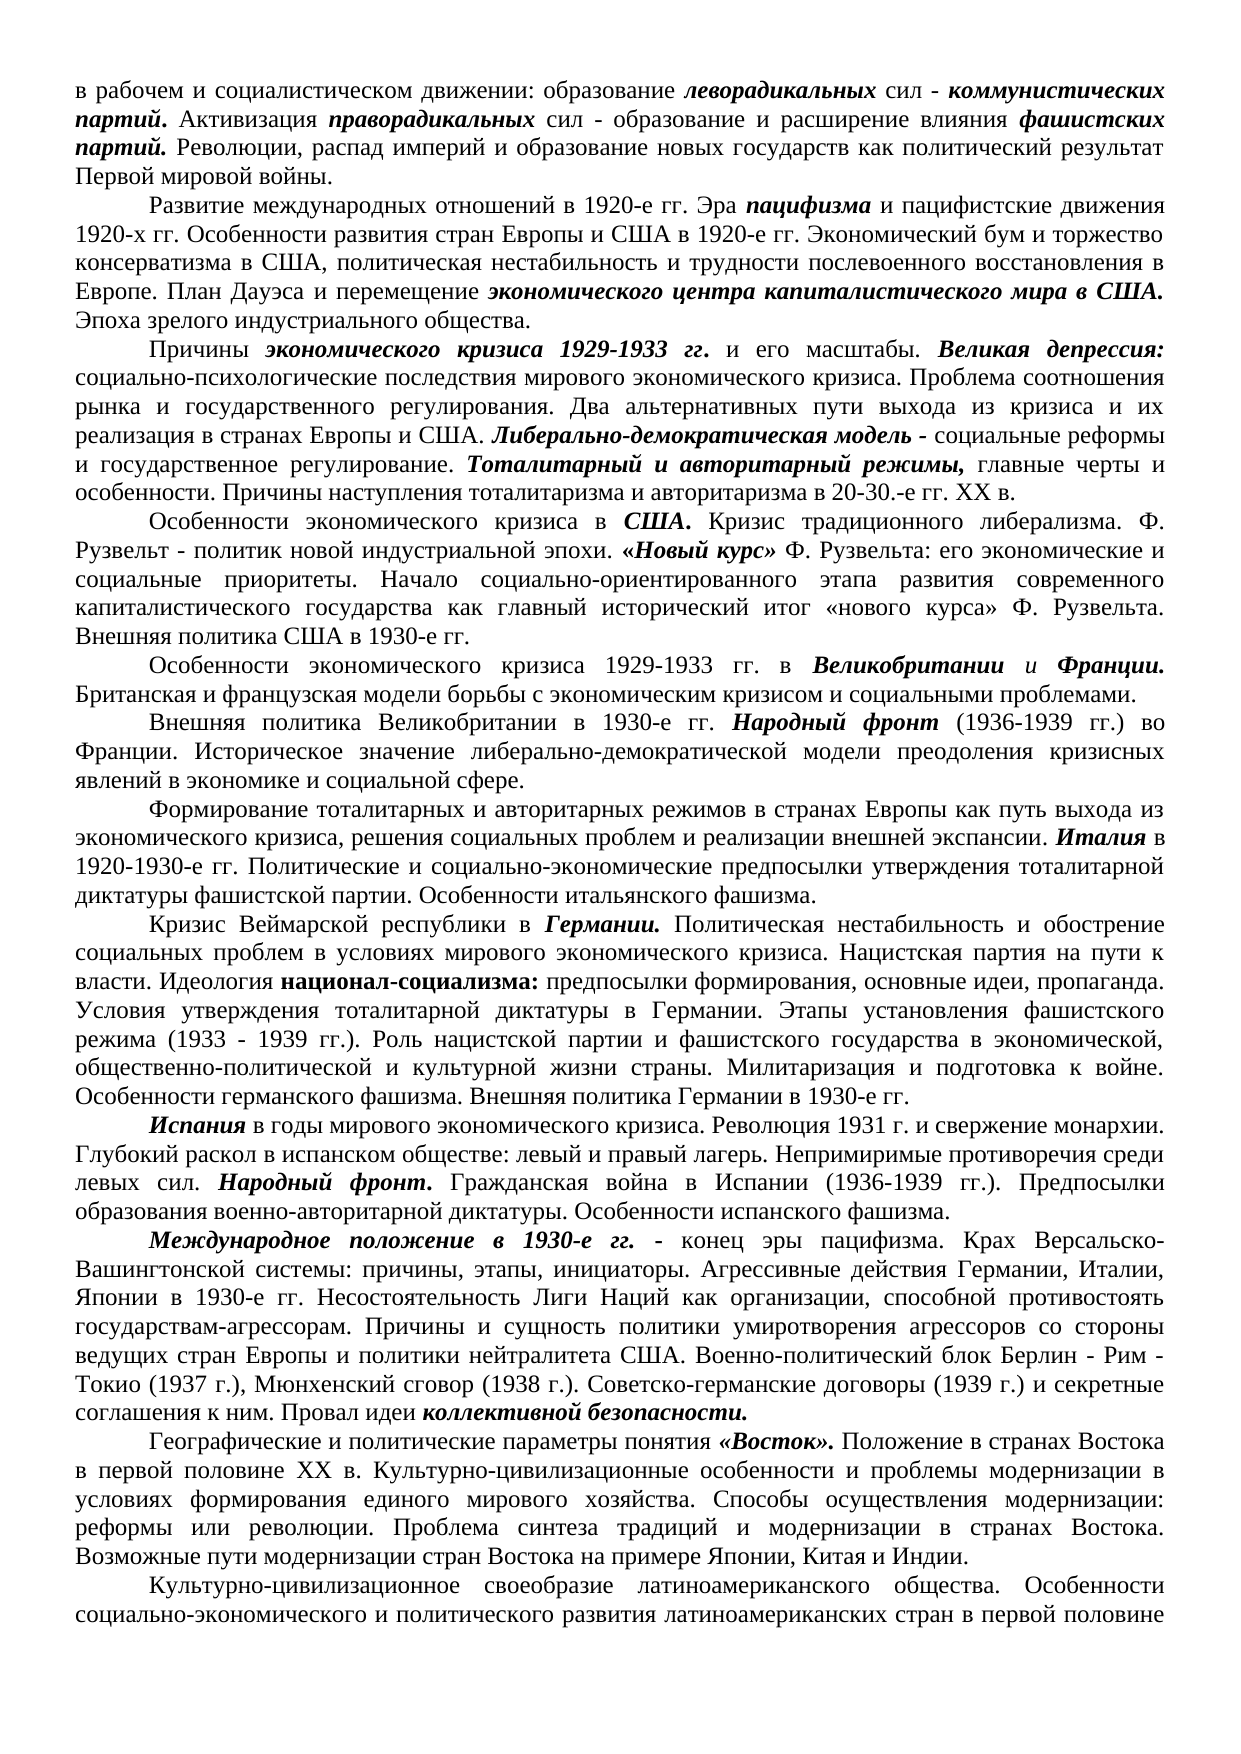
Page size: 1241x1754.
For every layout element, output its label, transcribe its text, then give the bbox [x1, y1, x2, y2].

text Географические и политические параметры понятия «Восток». Положение в странах Востока в первой половине XX в. Культурно-цивилизационные особенности и проблемы модернизации в условиях формирования единого мирового хозяйства. Способы осуществления модернизации: реформы или революции. Проблема синтеза традиций и модернизации в странах Востока. Возможные пути модернизации стран Востока на примере Японии, Китая и Индии. [75, 1426, 1165, 1570]
text Особенности экономического кризиса в США. Кризис традиционного либерализма. Ф. Рузвельт - политик новой индустриальной эпохи. «Новый курс» Ф. Рузвельта: его экономические и социальные приоритеты. Начало социально-ориентированного этапа развития современного капиталистического государства как главный исторический итог «нового курса» Ф. Рузвельта. Внешняя политика США в 1930-е гг. [75, 506, 1165, 650]
text Испания в годы мирового экономического кризиса. Революция . и свержение монархии. Глубокий раскол в испанском обществе: левый и правый лагерь. Непримиримые противоречия среди левых сил. Народный фронт. Гражданская война в Испании (1936-1939 гг.). Предпосылки образования военно-авторитарной диктатуры. Особенности испанского фашизма. [75, 1110, 1165, 1225]
text Развитие международных отношений в 1920-е гг. Эра пацифизма и пацифистские движения 1920-х гг. Особенности развития стран Европы и США в 1920-е гг. Экономический бум и торжество консерватизма в США, политическая нестабильность и трудности послевоенного восстановления в Европе. План Дауэса и перемещение экономического центра капиталистического мира в США. Эпоха зрелого индустриального общества. [75, 190, 1165, 334]
text Международное положение в 1930-е гг. - конец эры пацифизма. Крах Версальско-Вашингтонской системы: причины, этапы, инициаторы. Агрессивные действия Германии, Италии, Японии в 1930-е гг. Несостоятельность Лиги Наций как организации, способной противостоять государствам-агрессорам. Причины и сущность политики умиротворения агрессоров со стороны ведущих стран Европы и политики нейтралитета США. Военно-политический блок Берлин - Рим - Токио (.), Мюнхенский сговор (.). Советско-германские договоры (.) и секретные соглашения к ним. Провал идеи коллективной безопасности. [75, 1225, 1165, 1426]
text Причины экономического кризиса 1929-1933 гг. и его масштабы. Великая депрессия: социально-психологические последствия мирового экономического кризиса. Проблема соотношения рынка и государственного регулирования. Два альтернативных пути выхода из кризиса и их реализация в странах Европы и США. Либерально-демократическая модель - социальные реформы и государственное регулирование. Тоталитарный и авторитарный режимы, главные черты и особенности. Причины наступления тоталитаризма и авторитаризма в 20-30.-е гг. XX в. [75, 334, 1165, 506]
text Внешняя политика Великобритании в 1930-е гг. Народный фронт (1936-1939 гг.) во Франции. Историческое значение либерально-демократической модели преодоления кризисных явлений в экономике и социальной сфере. [75, 707, 1165, 794]
text Формирование тоталитарных и авторитарных режимов в странах Европы как путь выхода из экономического кризиса, решения социальных проблем и реализации внешней экспансии. Италия в 1920-1930-е гг. Политические и социально-экономические предпосылки утверждения тоталитарной диктатуры фашистской партии. Особенности итальянского фашизма. [75, 794, 1165, 909]
text Кризис Веймарской республики в Германии. Политическая нестабильность и обострение социальных проблем в условиях мирового экономического кризиса. Нацистская партия на пути к власти. Идеология национал-социализма: предпосылки формирования, основные идеи, пропаганда. Условия утверждения тоталитарной диктатуры в Германии. Этапы установления фашистского режима (1933 - 1939 гг.). Роль нацистской партии и фашистского государства в экономической, общественно-политической и культурной жизни страны. Милитаризация и подготовка к войне. Особенности германского фашизма. Внешняя политика Германии в 1930-е гг. [75, 909, 1165, 1110]
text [75, 1570, 1165, 1627]
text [75, 75, 1165, 190]
text Особенности экономического кризиса 1929-1933 гг. в Великобритании и Франции. Британская и французская модели борьбы с экономическим кризисом и социальными проблемами. [75, 650, 1165, 707]
